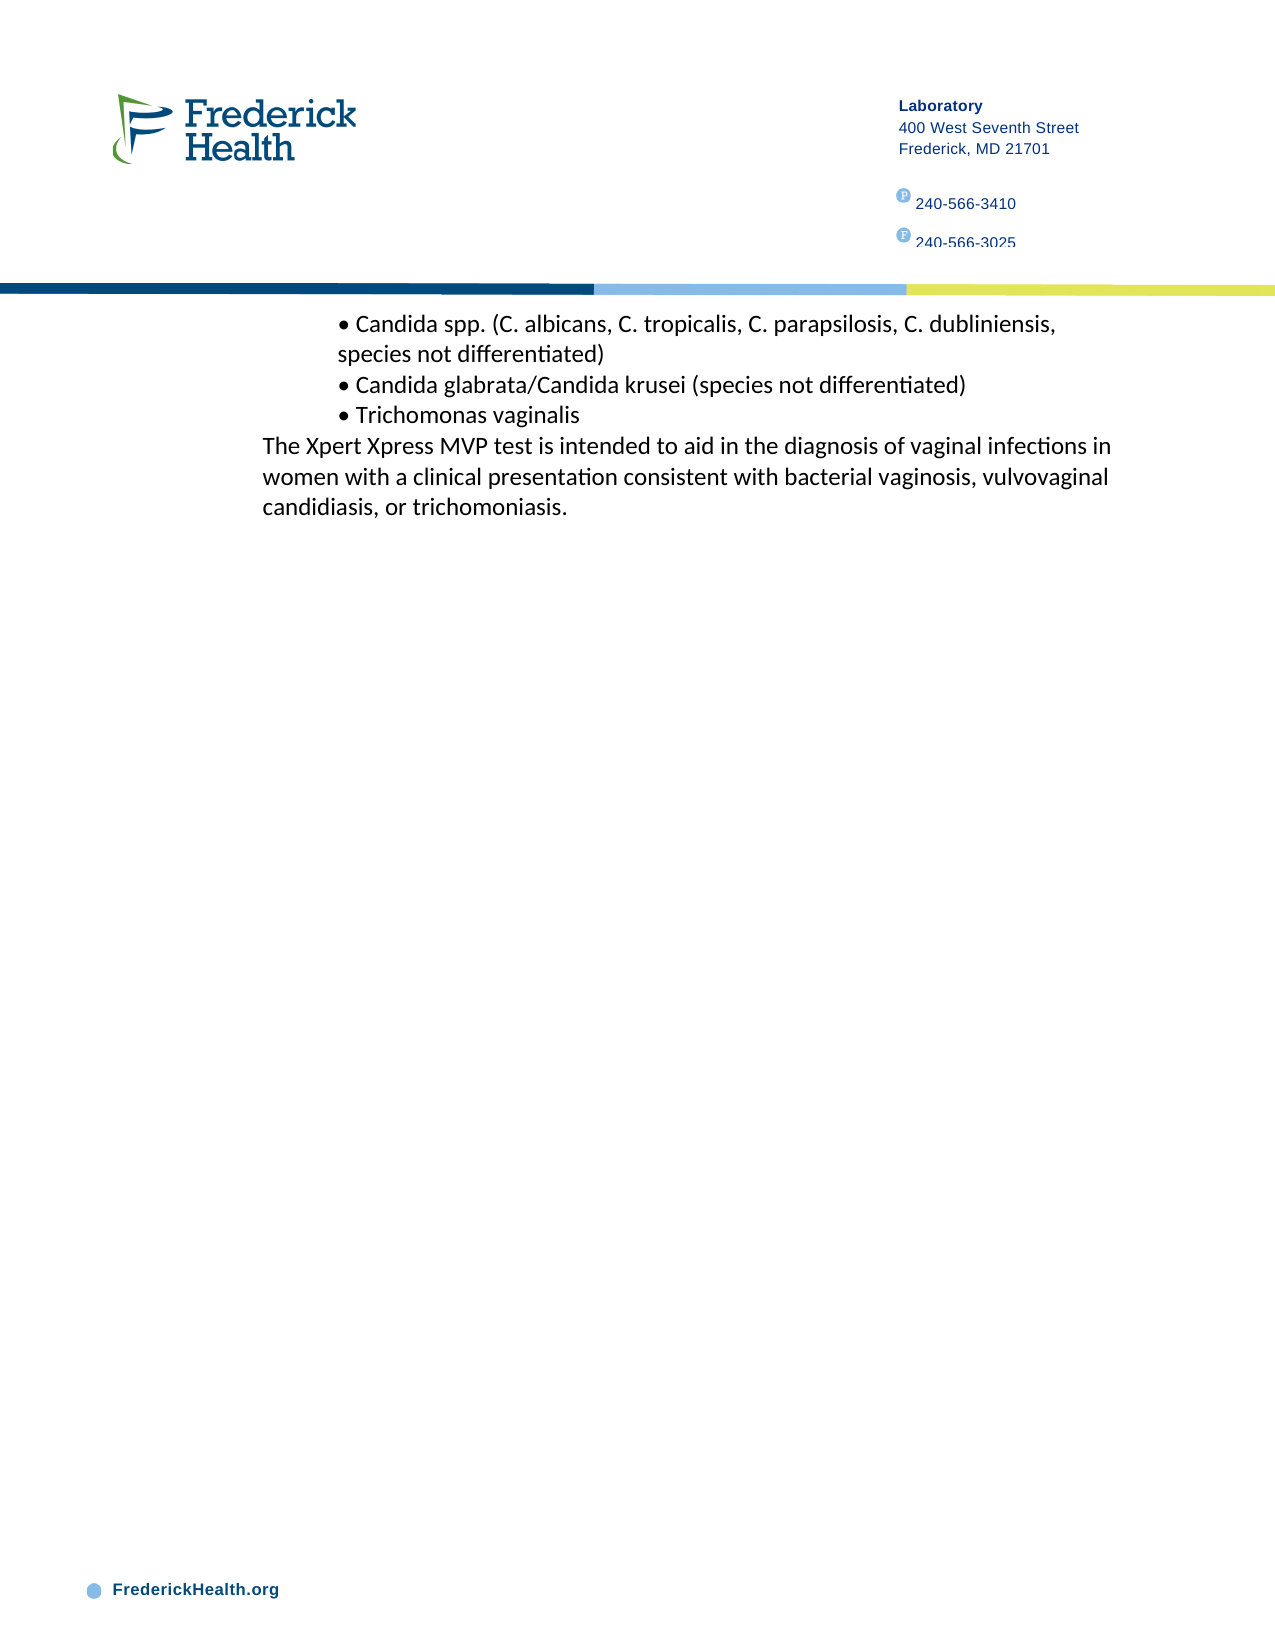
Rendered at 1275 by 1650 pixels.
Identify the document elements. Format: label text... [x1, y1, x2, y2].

picture [87, 1583, 102, 1599]
text • Candida glabrata/Candida krusei (species not differentiated) [337, 369, 1125, 400]
text • Trichomonas vaginalis [337, 400, 1125, 430]
text • Candida spp. (C. albicans, C. tropicalis, C. parapsilosis, C. dubliniensis, species not differentiated) [337, 308, 1125, 369]
text The Xpert Xpress MVP test is intended to aid in the diagnosis of vaginal infections in women with a clinical presentation consistent with bacterial vaginosis, vulvovaginal candidiasis, or trichomoniasis. [262, 430, 1125, 522]
picture [896, 188, 911, 203]
picture [0, 283, 1275, 296]
picture [896, 227, 911, 243]
